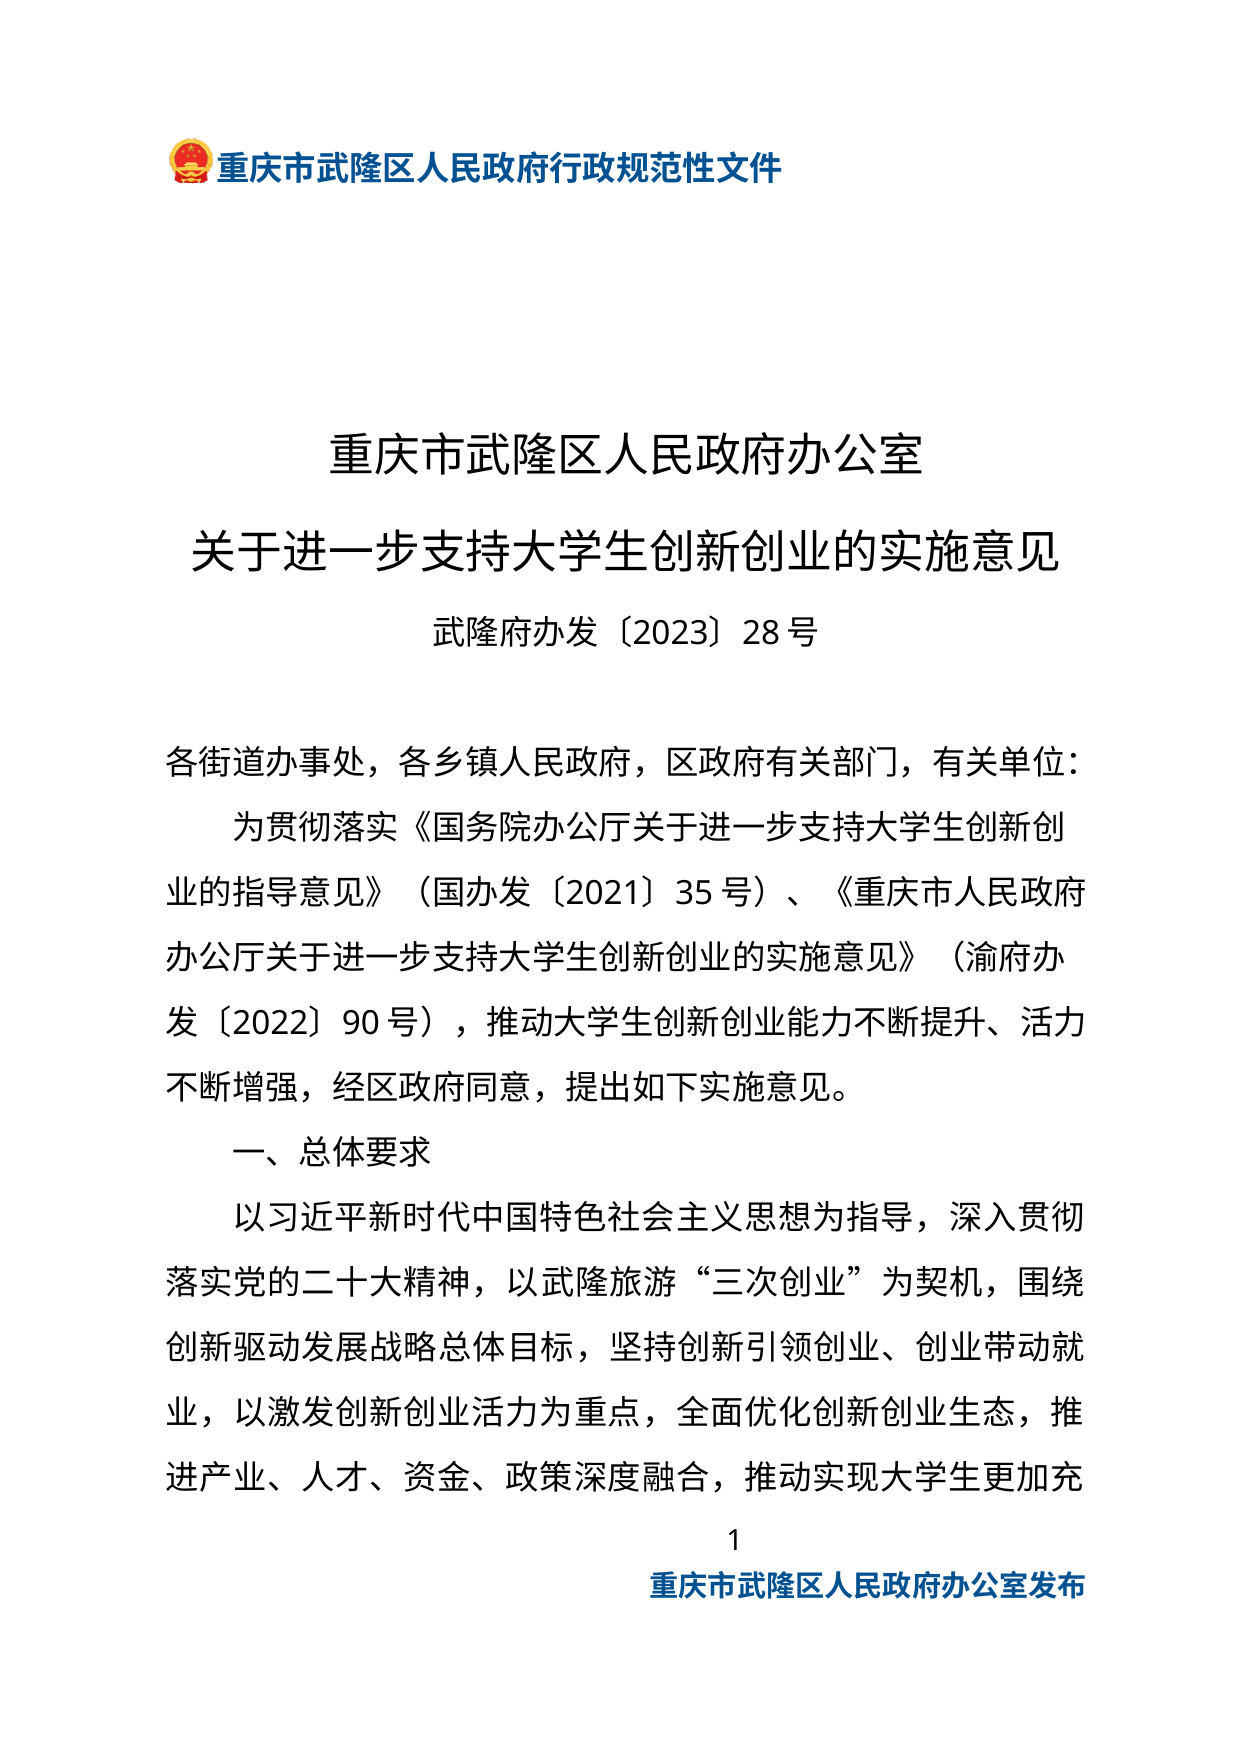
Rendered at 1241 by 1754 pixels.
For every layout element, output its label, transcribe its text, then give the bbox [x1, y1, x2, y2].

text 关于进一步支持大学生创新创业的实施意见 [165, 500, 1087, 597]
text 各街道办事处，各乡镇人民政府，区政府有关部门，有关单位： [165, 727, 1087, 792]
text 为贯彻落实《国务院办公厅关于进一步支持大学生创新创业的指导意见》（国办发〔2021〕35号）、《重庆市人民政府办公厅关于进一步支持大学生创新创业的实施意见》（渝府办发〔2022〕90号），推动大学生创新创业能力不断提升、活力不断增强，经区政府同意，提出如下实施意见。 [165, 792, 1087, 1117]
text 武隆府办发〔2023〕28号 [165, 597, 1087, 662]
text 一、总体要求 [165, 1117, 1087, 1182]
text 以习近平新时代中国特色社会主义思想为指导，深入贯彻落实党的二十大精神，以武隆旅游“三次创业”为契机，围绕创新驱动发展战略总体目标，坚持创新引领创业、创业带动就业，以激发创新创业活力为重点，全面优化创新创业生态，推进产业、人才、资金、政策深度融合，推动实现大学生更加充分更高质量就业。 [165, 1182, 1087, 1507]
text 重庆市武隆区人民政府办公室 [165, 402, 1087, 500]
picture [165, 136, 217, 187]
